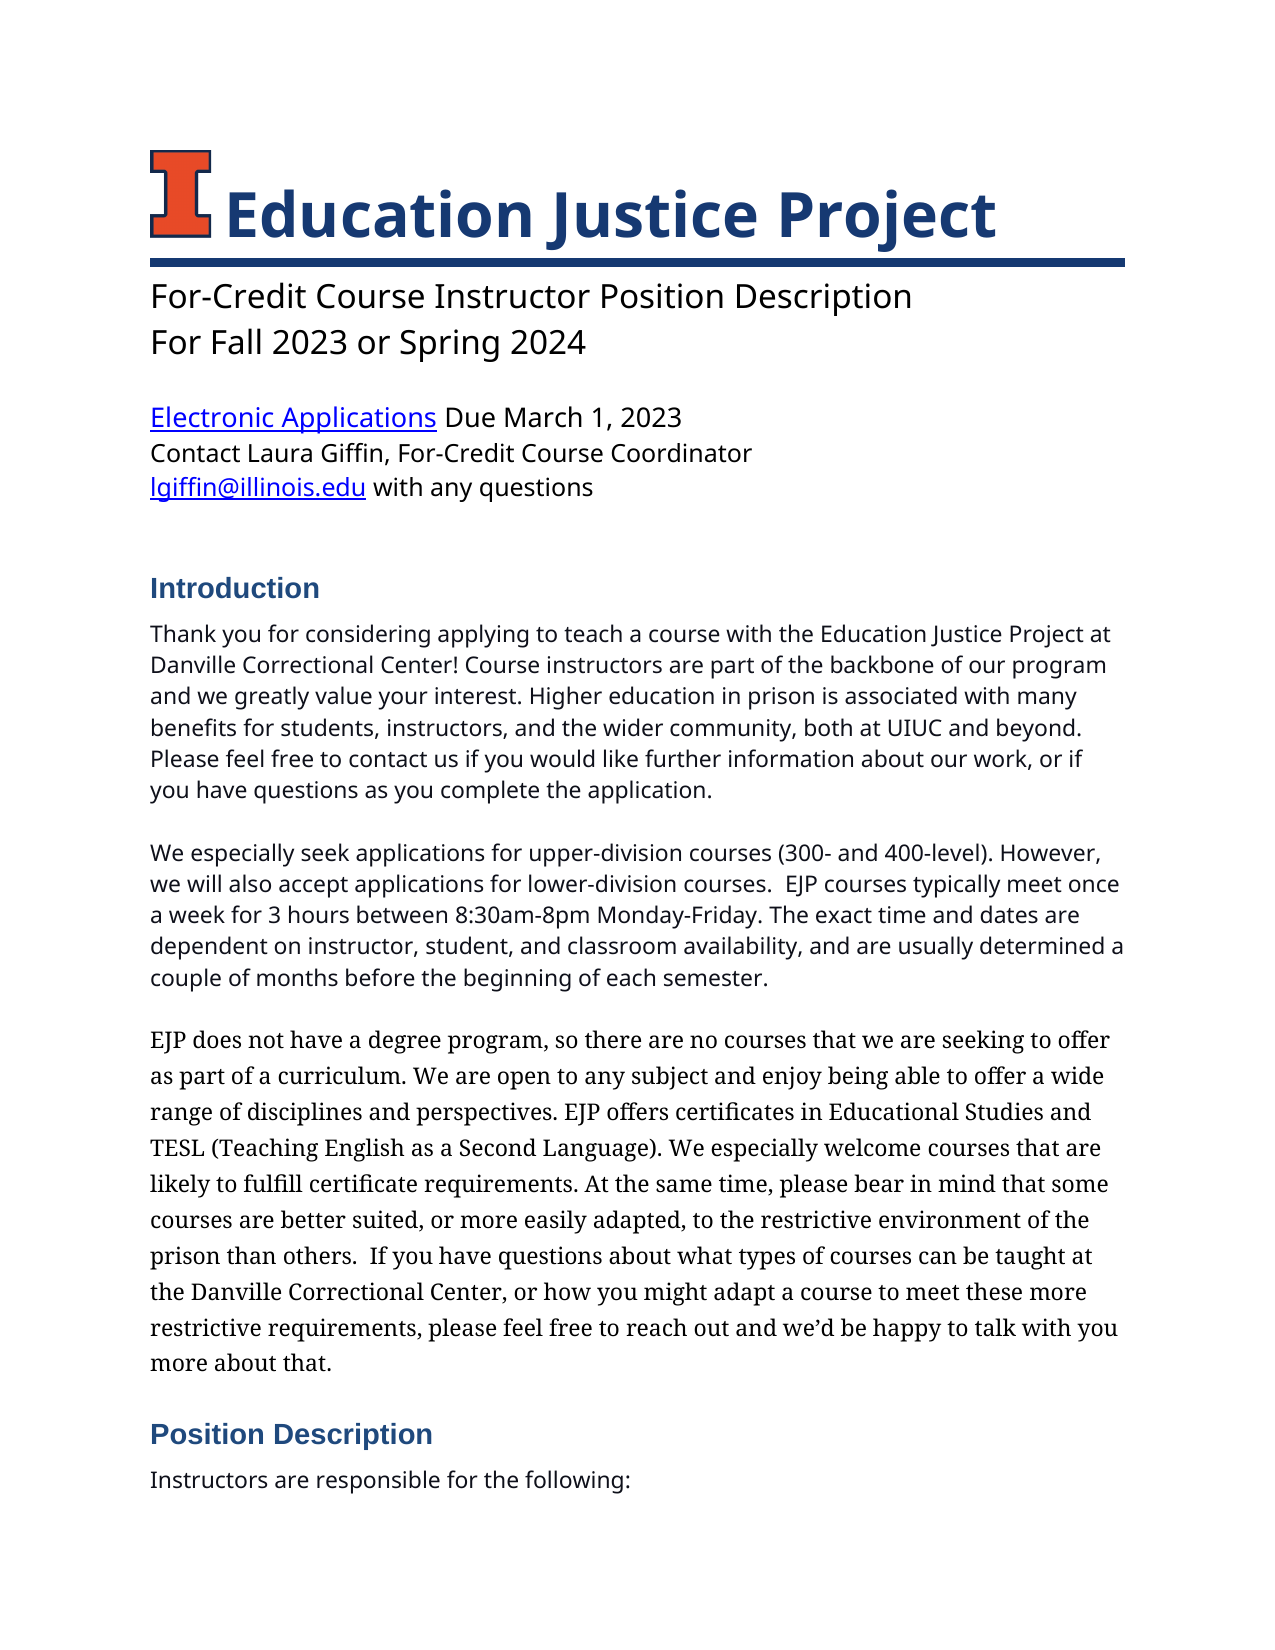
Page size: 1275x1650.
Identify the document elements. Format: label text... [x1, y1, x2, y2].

text Instructors are responsible for the following: [150, 1463, 1125, 1495]
subtitle Position Description [150, 1417, 1125, 1450]
subtitle For Fall 2023 or Spring 2024 [150, 319, 1125, 364]
subtitle Introduction [150, 571, 1125, 604]
text Contact Laura Giffin, For-Credit Course Coordinator [150, 435, 1125, 469]
subtitle Electronic Applications Due March 1, 2023 [150, 398, 1125, 435]
picture [150, 150, 212, 238]
text lgiffin@illinois.edu with any questions [150, 469, 1125, 503]
text Thank you for considering applying to teach a course with the Education Justice Project at Danville Correctional Center! Course instructors are part of the backbone of our program and we greatly value your interest. Higher education in prison is associated with many benefits for students, instructors, and the wider community, both at UIUC and beyond. Please feel free to contact us if you would like further information about our work, or if you have questions as you complete the application. [150, 618, 1125, 805]
text We especially seek applications for upper-division courses (300- and 400-level). However, we will also accept applications for lower-division courses. EJP courses typically meet once a week for 3 hours between 8:30am-8pm Monday-Friday. The exact time and dates are dependent on instructor, student, and classroom availability, and are usually determined a couple of months before the beginning of each semester. [150, 836, 1125, 993]
subtitle Education Justice Project [150, 150, 1125, 258]
text EJP does not have a degree program, so there are no courses that we are seeking to offer as part of a curriculum. We are open to any subject and enjoy being able to offer a wide range of disciplines and perspectives. EJP offers certificates in Educational Studies and TESL (Teaching English as a Second Language). We especially welcome courses that are likely to fulfill certificate requirements. At the same time, please bear in mind that some courses are better suited, or more easily adapted, to the restrictive environment of the prison than others. If you have questions about what types of courses can be taught at the Danville Correctional Center, or how you might adapt a course to meet these more restrictive requirements, please feel free to reach out and we’d be happy to talk with you more about that. [150, 1024, 1125, 1379]
subtitle For-Credit Course Instructor Position Description [150, 273, 1125, 319]
